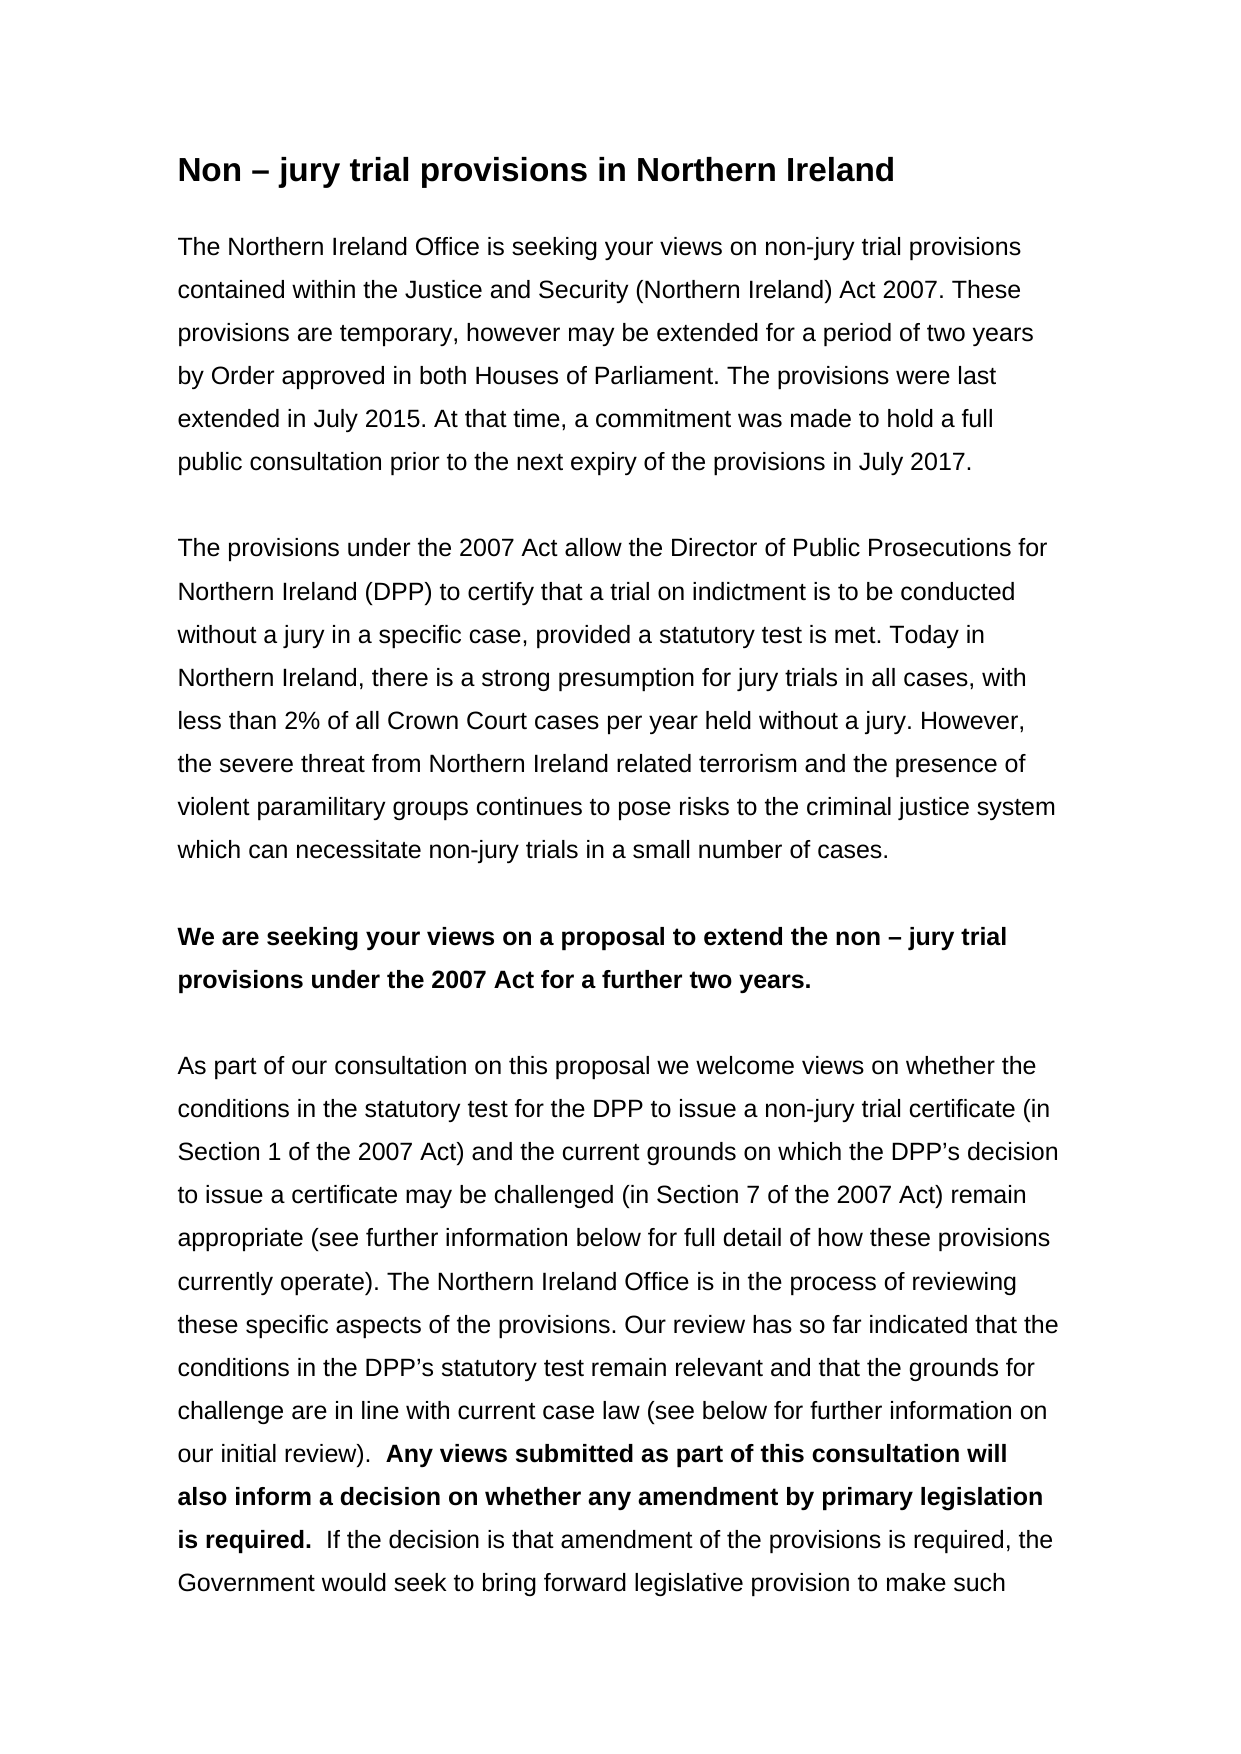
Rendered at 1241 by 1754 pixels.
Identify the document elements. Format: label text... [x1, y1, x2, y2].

text Non – jury trial provisions in Northern Ireland [177, 150, 1063, 188]
text We are seeking your views on a proposal to extend the non – jury trial provisions under the 2007 Act for a further two years. [177, 922, 1063, 993]
text The provisions under the 2007 Act allow the Director of Public Prosecutions for Northern Ireland (DPP) to certify that a trial on indictment is to be conducted without a jury in a specific case, provided a statutory test is met. Today in Northern Ireland, there is a strong presumption for jury trials in all cases, with less than 2% of all Crown Court cases per year held without a jury. However, the severe threat from Northern Ireland related terrorism and the presence of violent paramilitary groups continues to pose risks to the criminal justice system which can necessitate non-jury trials in a small number of cases. [177, 533, 1063, 864]
text The Northern Ireland Office is seeking your views on non-jury trial provisions contained within the Justice and Security (Northern Ireland) Act 2007. These provisions are temporary, however may be extended for a period of two years by Order approved in both Houses of Parliament. The provisions were last extended in July 2015. At that time, a commitment was made to hold a full public consultation prior to the next expiry of the provisions in July 2017. [177, 232, 1063, 476]
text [177, 1051, 1063, 1597]
